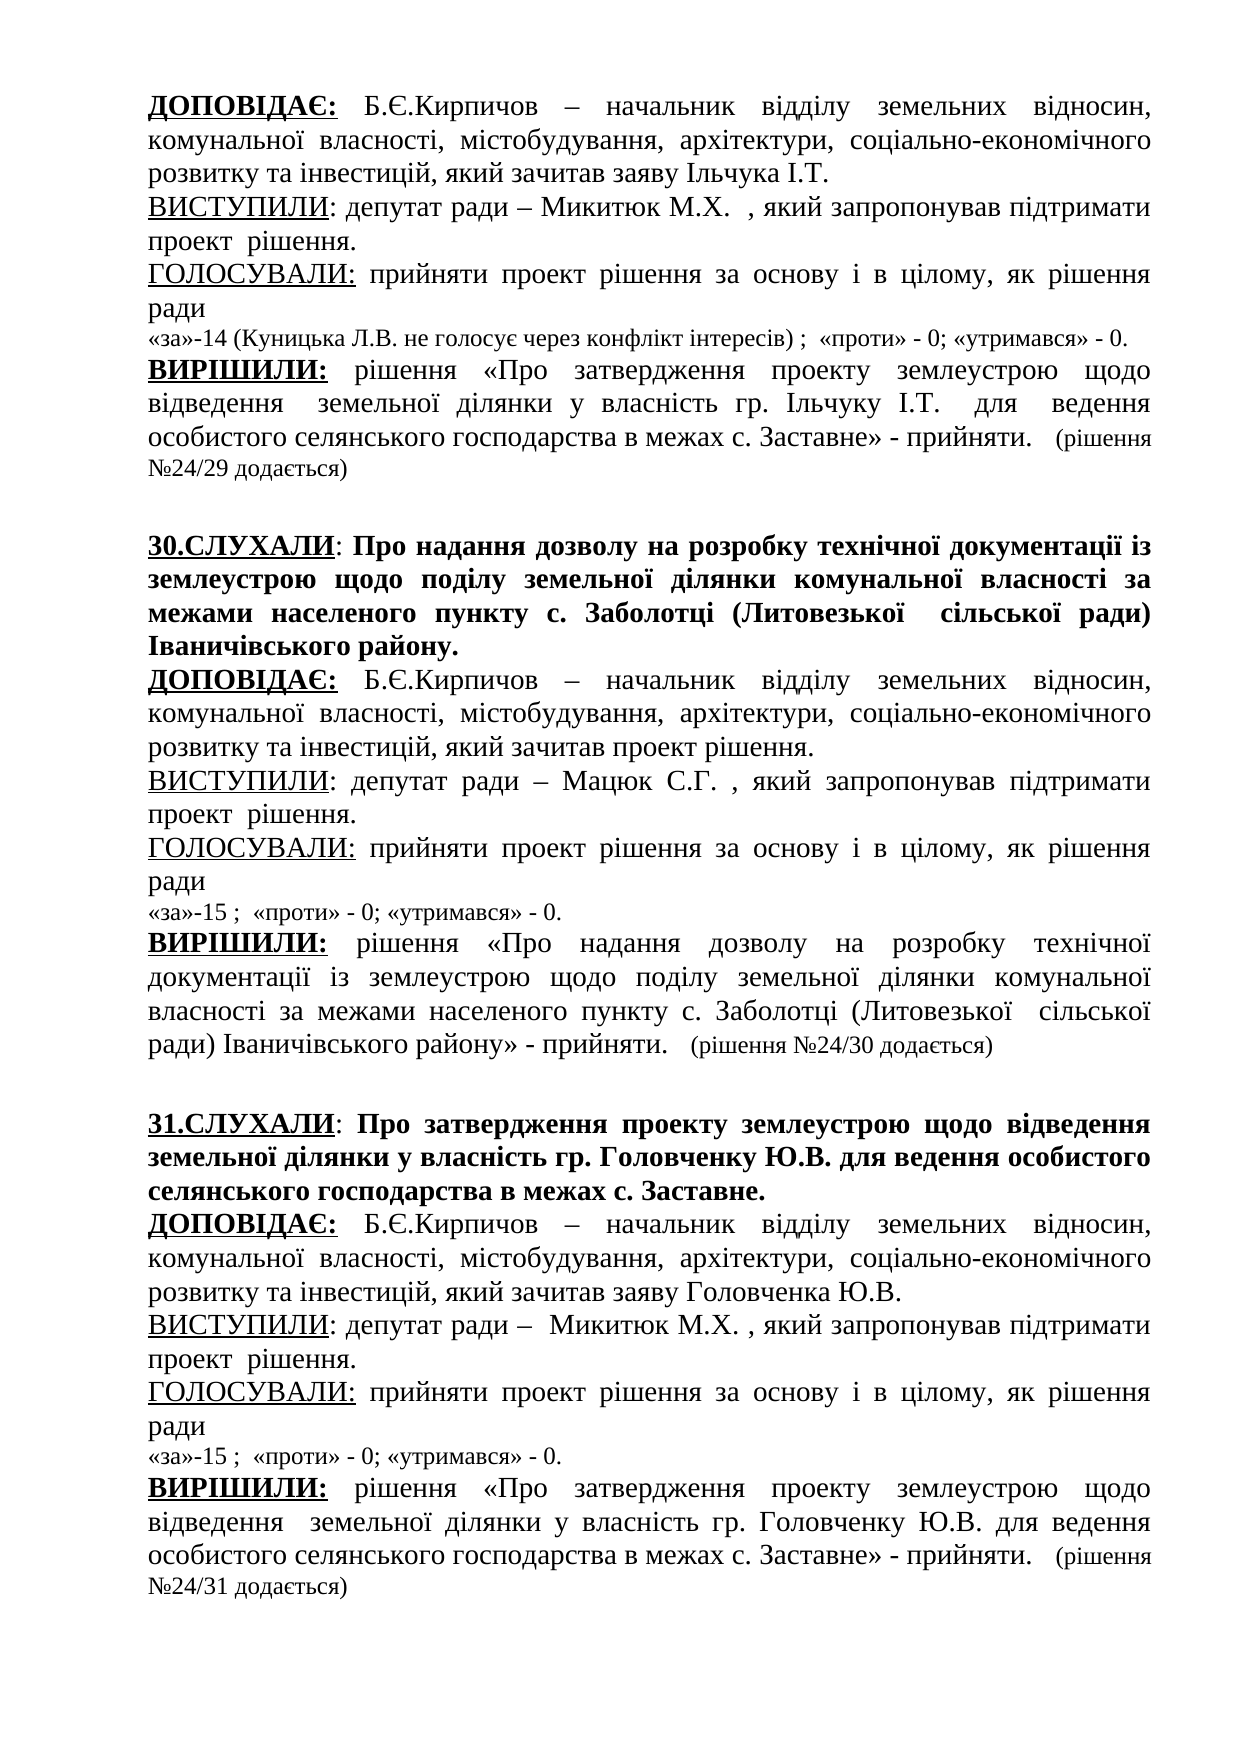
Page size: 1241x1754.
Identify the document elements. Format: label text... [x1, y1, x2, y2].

text ВИСТУПИЛИ: депутат ради – Мацюк С.Г. , який запропонував підтримати проект рішення. [148, 763, 1152, 830]
text ДОПОВІДАЄ: Б.Є.Кирпичов – начальник відділу земельних відносин, комунальної власності, містобудування, архітектури, соціально-економічного розвитку та інвестицій, який зачитав проект рішення. [148, 662, 1152, 763]
text ГОЛОСУВАЛИ: прийняти проект рішення за основу і в цілому, як рішення ради [148, 256, 1152, 323]
text ВИРІШИЛИ: рішення «Про затвердження проекту землеустрою щодо відведення земельної ділянки у власність гр. Ільчуку І.Т. для ведення особистого селянського господарства в межах с. Заставне» - прийняти. (рішення №24/29 додається) [148, 352, 1152, 481]
text ВИРІШИЛИ: рішення «Про затвердження проекту землеустрою щодо відведення земельної ділянки у власність гр. Головченку Ю.В. для ведення особистого селянського господарства в межах с. Заставне» - прийняти. (рішення №24/31 додається) [148, 1470, 1152, 1599]
text ВИСТУПИЛИ: депутат ради – Микитюк М.Х. , який запропонував підтримати проект рішення. [148, 1307, 1152, 1374]
text ДОПОВІДАЄ: Б.Є.Кирпичов – начальник відділу земельних відносин, комунальної власності, містобудування, архітектури, соціально-економічного розвитку та інвестицій, який зачитав заяву Головченка Ю.В. [148, 1207, 1152, 1307]
text «за»-14 (Куницька Л.В. не голосує через конфлікт інтересів) ; «проти» - 0; «утримався» - 0. [148, 323, 1152, 352]
text «за»-15 ; «проти» - 0; «утримався» - 0. [148, 897, 1152, 926]
text ВИРІШИЛИ: рішення «Про надання дозволу на розробку технічної документації із землеустрою щодо поділу земельної ділянки комунальної власності за межами населеного пункту с. Заболотці (Литовезької сільської ради) Іваничівського району» - прийняти. (рішення №24/30 додається) [148, 926, 1152, 1060]
text «за»-15 ; «проти» - 0; «утримався» - 0. [148, 1441, 1152, 1470]
text ГОЛОСУВАЛИ: прийняти проект рішення за основу і в цілому, як рішення ради [148, 1374, 1152, 1441]
text ДОПОВІДАЄ: Б.Є.Кирпичов – начальник відділу земельних відносин, комунальної власності, містобудування, архітектури, соціально-економічного розвитку та інвестицій, який зачитав заяву Ільчука І.Т. [148, 88, 1152, 189]
text ВИСТУПИЛИ: депутат ради – Микитюк М.Х. , який запропонував підтримати проект рішення. [148, 189, 1152, 256]
text ГОЛОСУВАЛИ: прийняти проект рішення за основу і в цілому, як рішення ради [148, 830, 1152, 897]
text 31.СЛУХАЛИ: Про затвердження проекту землеустрою щодо відведення земельної ділянки у власність гр. Головченку Ю.В. для ведення особистого селянського господарства в межах с. Заставне. [148, 1106, 1152, 1207]
text 30.СЛУХАЛИ: Про надання дозволу на розробку технічної документації із землеустрою щодо поділу земельної ділянки комунальної власності за межами населеного пункту с. Заболотці (Литовезької сільської ради) Іваничівського району. [148, 528, 1152, 662]
